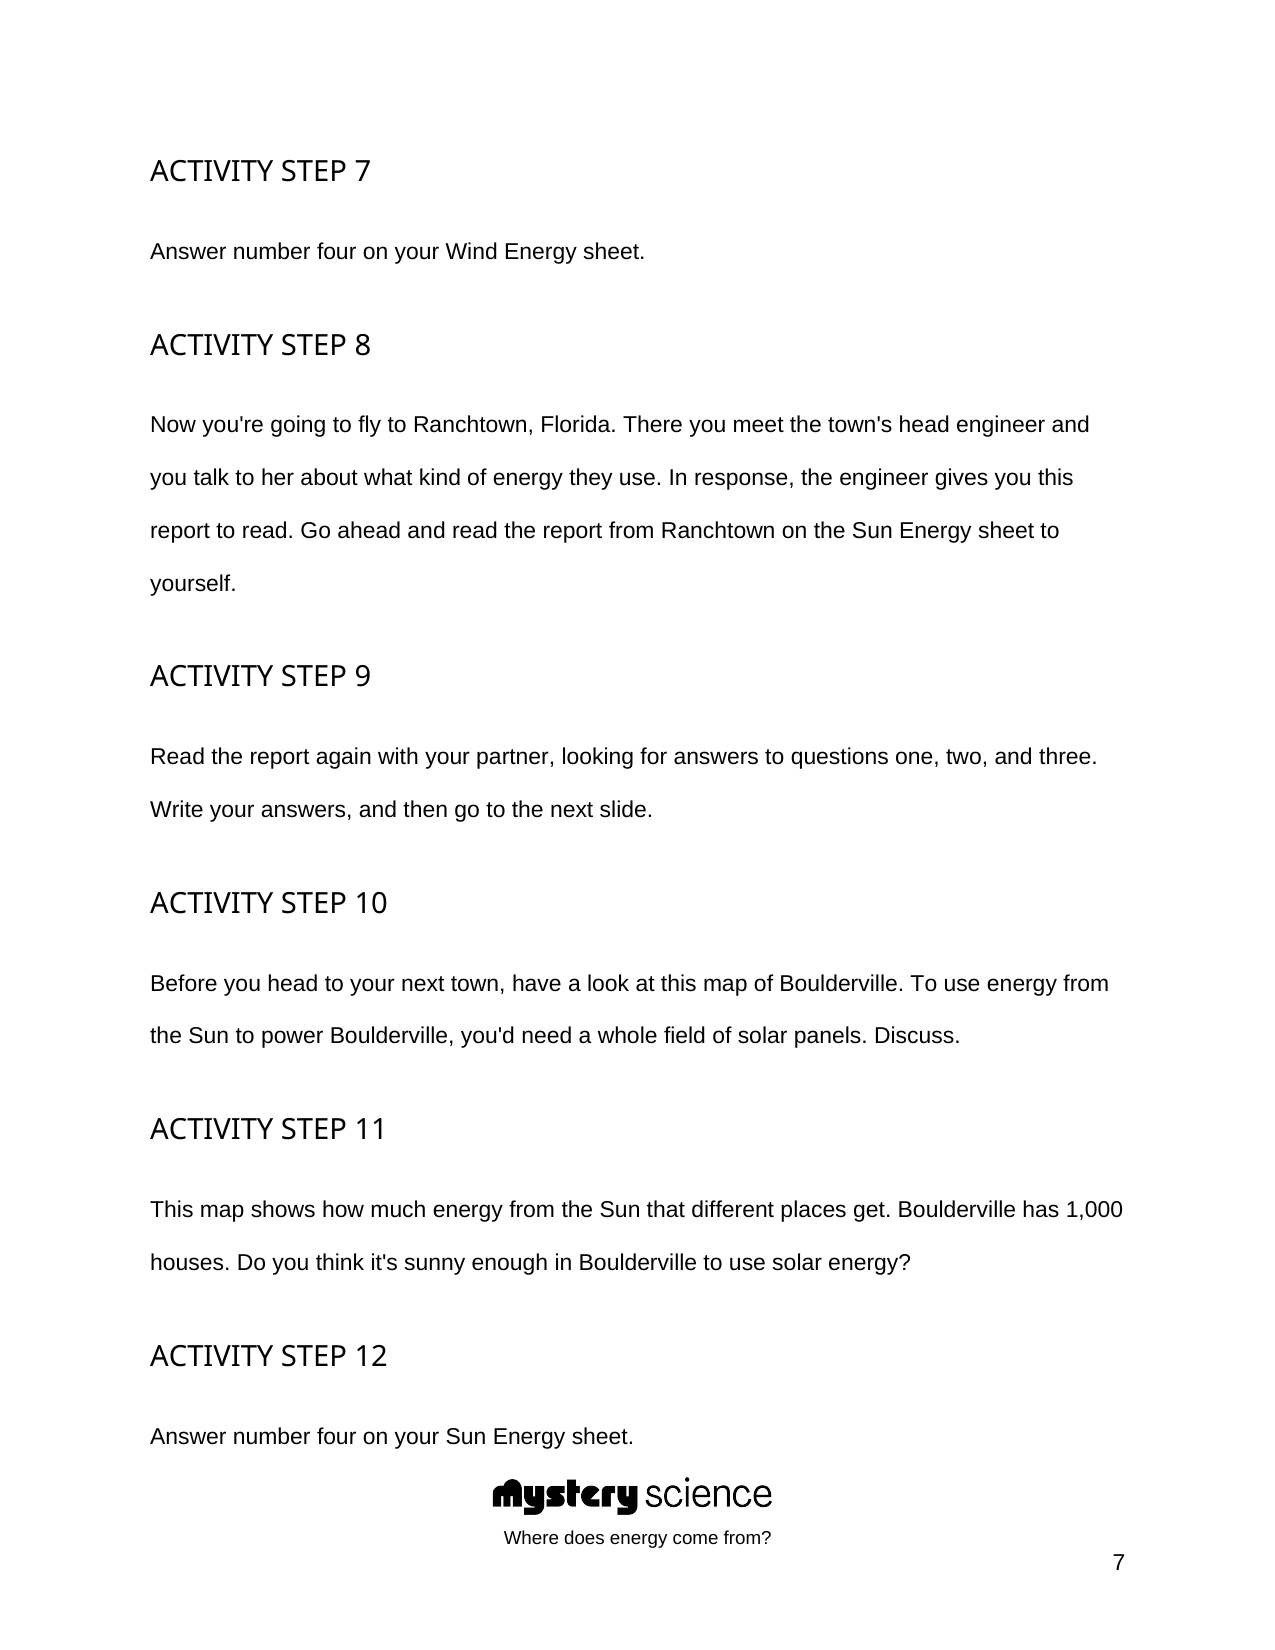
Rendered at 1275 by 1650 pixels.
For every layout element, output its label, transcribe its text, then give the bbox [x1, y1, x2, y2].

subtitle ACTIVITY STEP 7 [150, 150, 1125, 190]
text Read the report again with your partner, looking for answers to questions one, two, and three. Write your answers, and then go to the next slide. [150, 743, 1125, 822]
subtitle ACTIVITY STEP 12 [150, 1335, 1125, 1375]
subtitle ACTIVITY STEP 8 [150, 324, 1125, 363]
text Answer number four on your Wind Energy sheet. [150, 238, 1125, 264]
text Answer number four on your Sun Energy sheet. [150, 1423, 1125, 1449]
text This map shows how much energy from the Sun that different places get. Boulderville has 1,000 houses. Do you think it's sunny enough in Boulderville to use solar energy? [150, 1196, 1125, 1275]
text Before you head to your next town, have a look at this map of Boulderville. To use energy from the Sun to power Boulderville, you'd need a whole field of solar panels. Discuss. [150, 970, 1125, 1049]
subtitle ACTIVITY STEP 11 [150, 1108, 1125, 1148]
text Now you're going to fly to Ranchtown, Florida. There you meet the town's head engineer and you talk to her about what kind of energy they use. In response, the engineer gives you this report to read. Go ahead and read the report from Ranchtown on the Sun Energy sheet to yourself. [150, 411, 1125, 596]
picture [492, 1477, 772, 1515]
subtitle ACTIVITY STEP 9 [150, 656, 1125, 695]
subtitle ACTIVITY STEP 10 [150, 882, 1125, 922]
